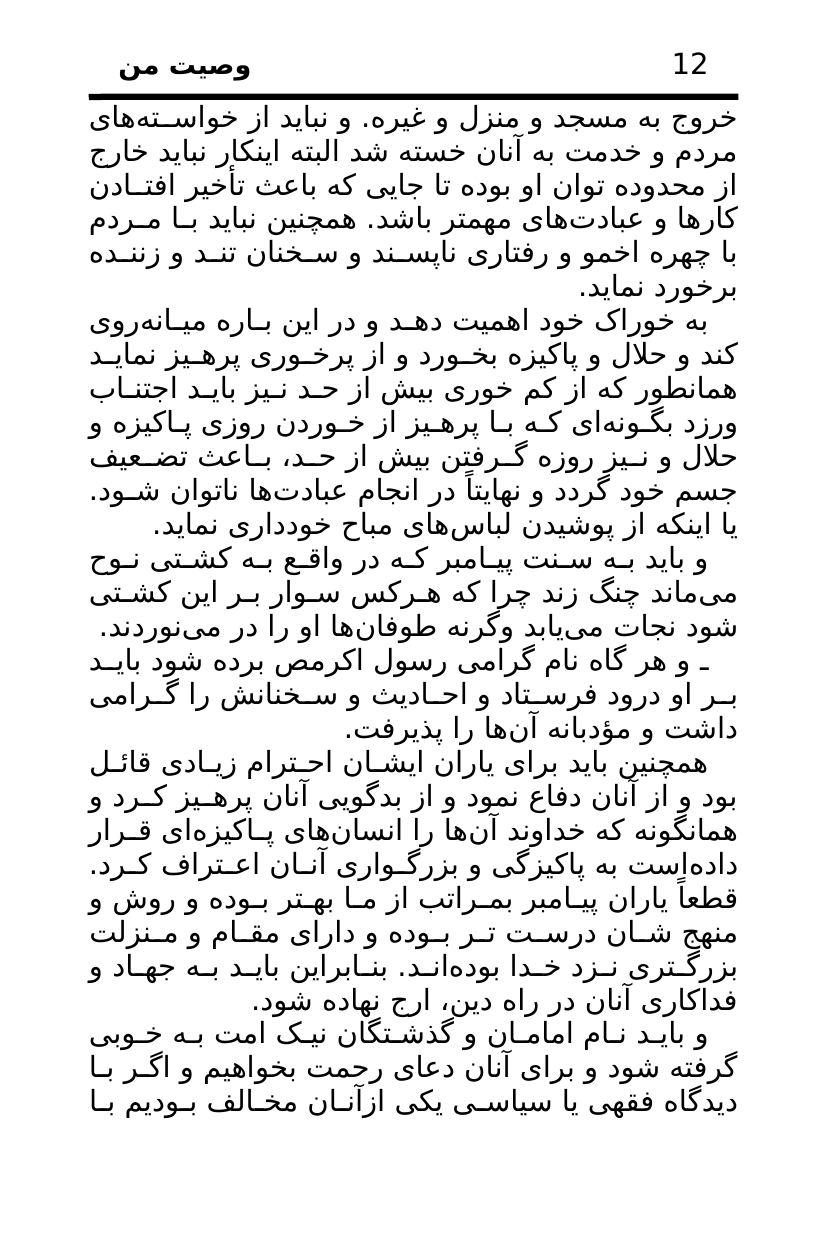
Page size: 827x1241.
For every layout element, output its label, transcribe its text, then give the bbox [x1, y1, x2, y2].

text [89, 100, 738, 304]
text ـ و هر گاه نام گرامی رسول اکرمص برده شود باید بر او درود فرستاد و احادیث و سخنانش را گرامی داشت و مؤدبانه آن‌ها را پذیرفت. [89, 643, 738, 745]
text به خوراک خود اهمیت دهد و در این باره میانه‌روی کند و حلال و پاکیزه بخورد و از پرخوری پرهیز نماید همانطور که از کم خوری بیش از حد نیز باید اجتناب ورزد بگونه‌ای که با پرهیز از خوردن روزی پاکیزه و حلال و نیز روزه گرفتن بیش از حد، باعث تضعیف جسم خود گردد و نهایتاً در انجام عبادت‌ها ناتوان شود. یا اینکه از پوشیدن لباس‌های مباح خودداری نماید. [89, 304, 738, 541]
text همچنین باید برای یاران ایشان احترام زیادی قائل بود و از آنان دفاع نمود و از بدگویی آنان پرهیز کرد و همانگونه که خداوند آن‌ها را انسان‌های پاکیزه‌ای قرار داده‌است به پاکیزگی و بزرگواری آنان اعتراف کرد. قطعاً یاران پیامبر بمراتب از ما بهتر بوده و روش و منهج شان درست تر بوده و دارای مقام و منزلت بزرگتری نزد خدا بوده‌اند. بنابراین باید به جهاد و فداکاری آنان در راه دین، ارج نهاده شود. [89, 745, 738, 1017]
text و باید به سنت پیامبر که در واقع به کشتی نوح می‌ماند چنگ زند چرا که هرکس سوار بر این کشتی شود نجات می‌یابد وگرنه طوفان‌ها او را در می‌نوردند. [89, 541, 738, 643]
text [89, 1017, 738, 1119]
